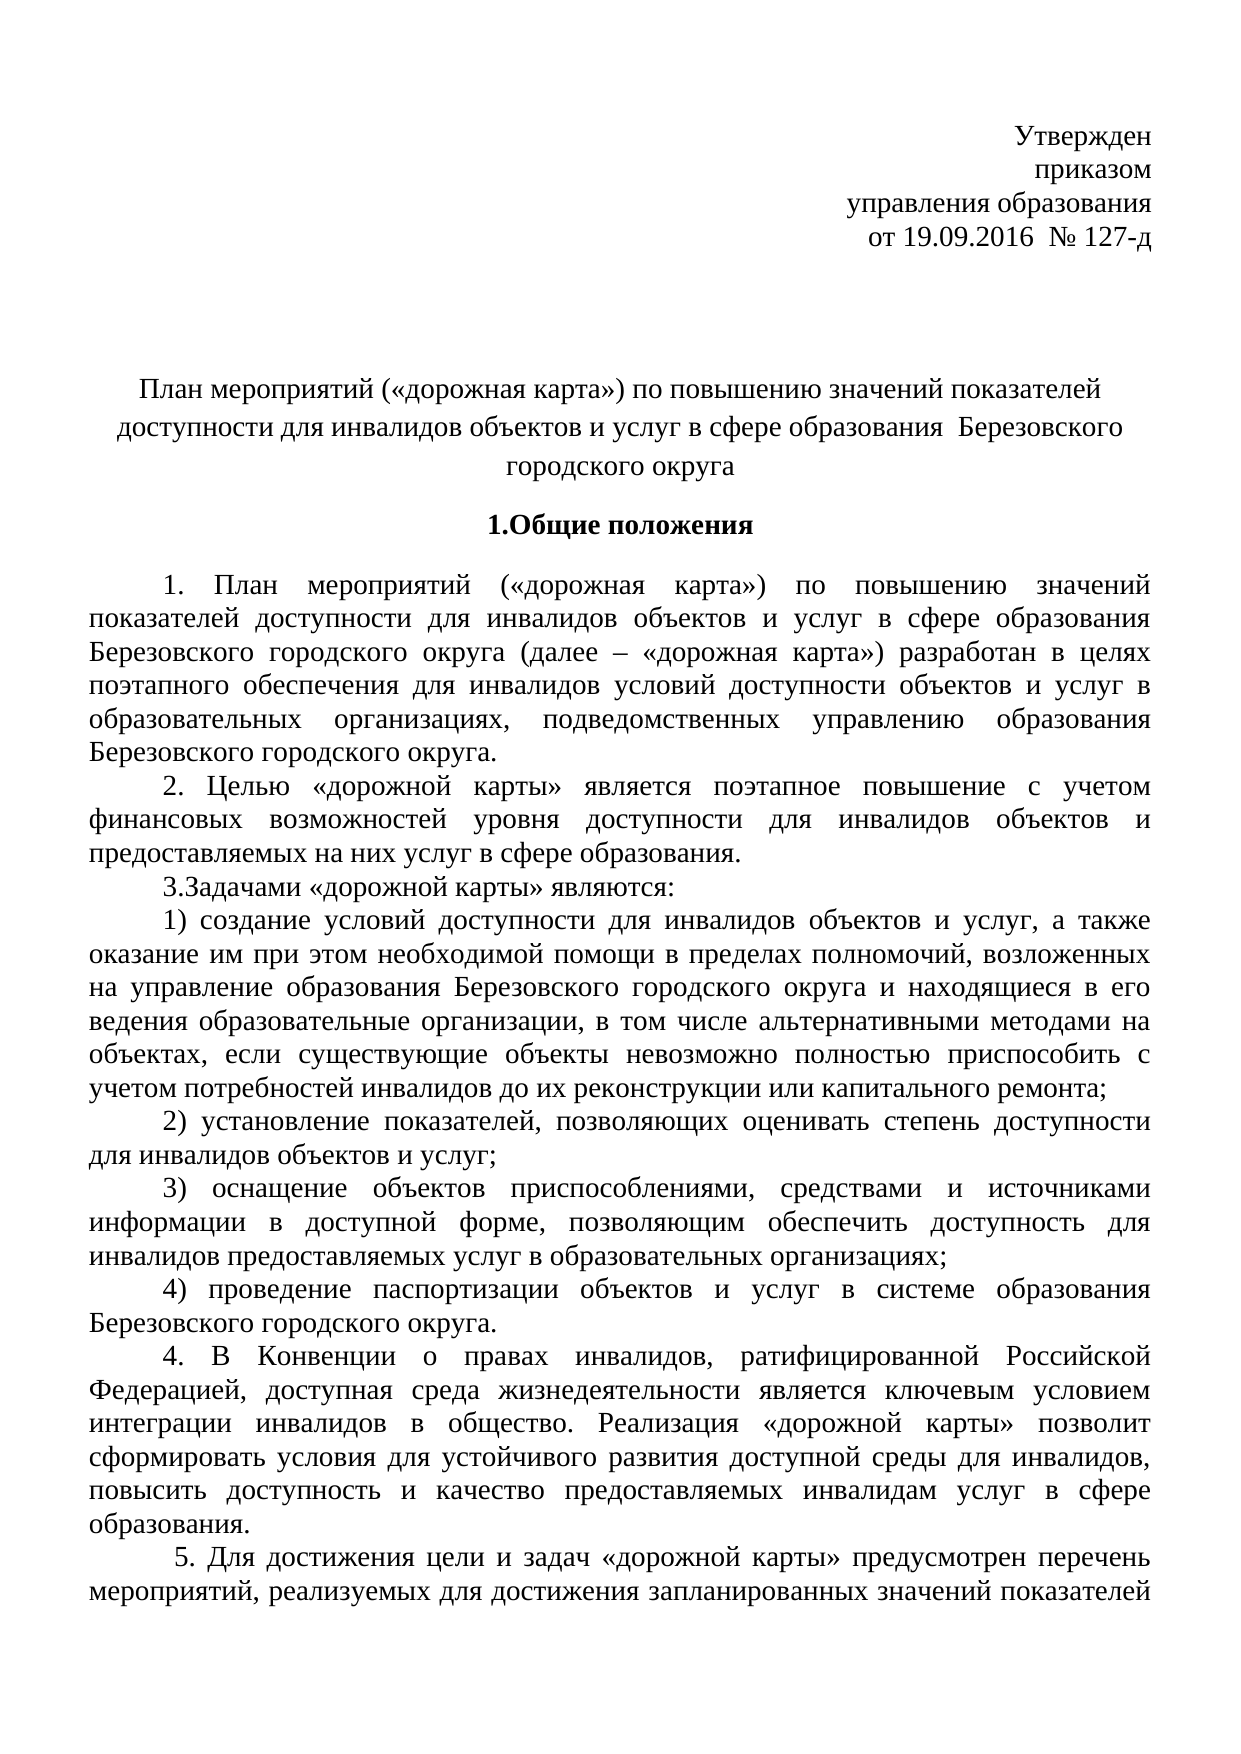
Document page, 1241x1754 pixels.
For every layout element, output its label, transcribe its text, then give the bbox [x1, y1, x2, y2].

text 1) создание условий доступности для инвалидов объектов и услуг, а также оказание им при этом необходимой помощи в пределах полномочий, возложенных на управление образования Березовского городского округа и находящиеся в его ведения образовательные организации, в том числе альтернативными методами на объектах, если существующие объекты невозможно полностью приспособить с учетом потребностей инвалидов до их реконструкции или капитального ремонта; [89, 902, 1152, 1103]
text Утвержден [89, 118, 1152, 152]
text от 19.09.2016 № 127-д [89, 219, 1152, 252]
text управления образования [89, 185, 1152, 219]
text 2) установление показателей, позволяющих оценивать степень доступности для инвалидов объектов и услуг; [89, 1103, 1152, 1171]
text План мероприятий («дорожная карта») по повышению значений показателей доступности для инвалидов объектов и услуг в сфере образования Березовского городского округа [89, 371, 1152, 482]
text 3.Задачами «дорожной карты» являются: [89, 869, 1152, 902]
text 2. Целью «дорожной карты» является поэтапное повышение с учетом финансовых возможностей уровня доступности для инвалидов объектов и предоставляемых на них услуг в сфере образования. [89, 768, 1152, 869]
text 3) оснащение объектов приспособлениями, средствами и источниками информации в доступной форме, позволяющим обеспечить доступность для инвалидов предоставляемых услуг в образовательных организациях; [89, 1171, 1152, 1271]
text 4) проведение паспортизации объектов и услуг в системе образования Березовского городского округа. [89, 1271, 1152, 1338]
text 1. План мероприятий («дорожная карта») по повышению значений показателей доступности для инвалидов объектов и услуг в сфере образования Березовского городского округа (далее – «дорожная карта») разработан в целях поэтапного обеспечения для инвалидов условий доступности объектов и услуг в образовательных организациях, подведомственных управлению образования Березовского городского округа. [89, 567, 1152, 768]
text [89, 1539, 1152, 1607]
text 1.Общие положения [89, 507, 1152, 541]
text 4. В Конвенции о правах инвалидов, ратифицированной Российской Федерацией, доступная среда жизнедеятельности является ключевым условием интеграции инвалидов в общество. Реализация «дорожной карты» позволит сформировать условия для устойчивого развития доступной среды для инвалидов, повысить доступность и качество предоставляемых инвалидам услуг в сфере образования. [89, 1338, 1152, 1539]
text приказом [89, 152, 1152, 185]
